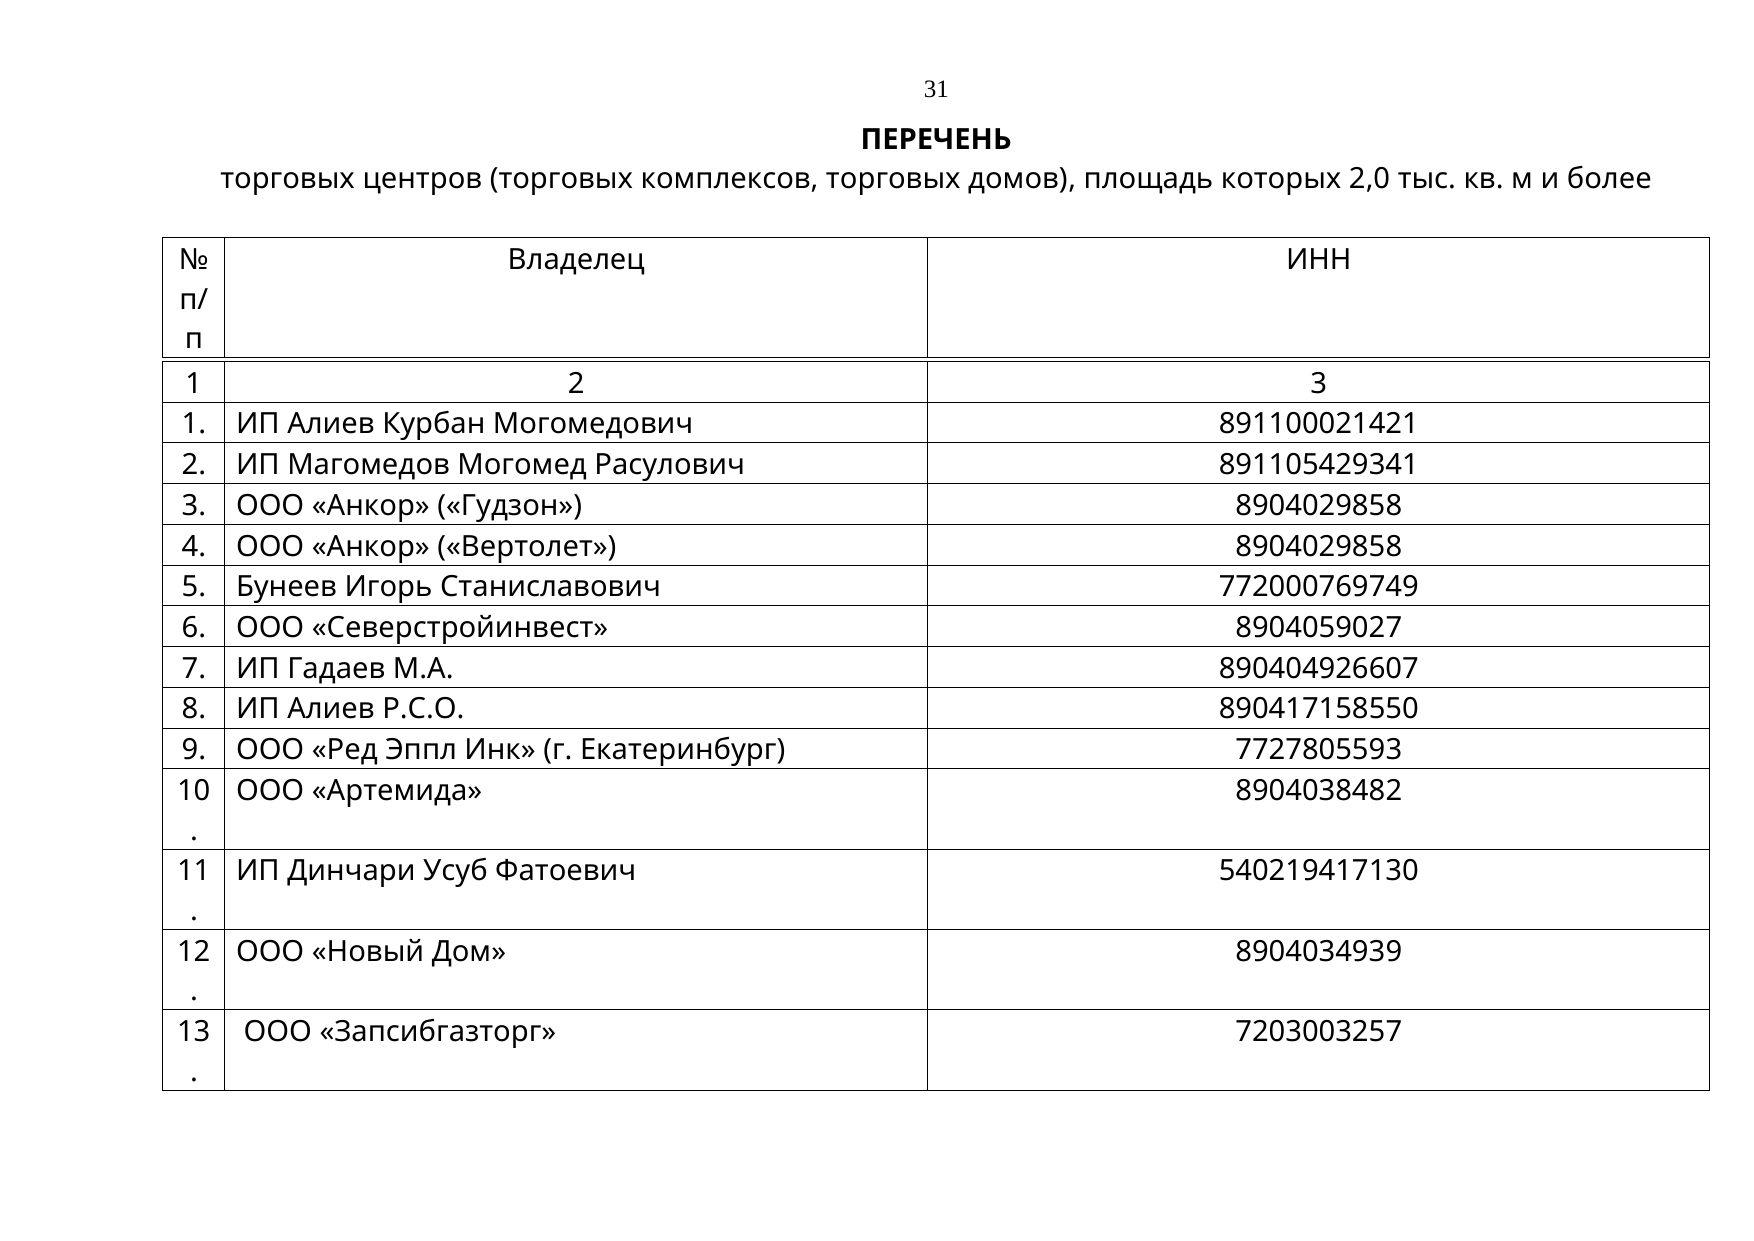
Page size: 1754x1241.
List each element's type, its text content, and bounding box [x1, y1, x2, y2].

table_header Владелец [225, 238, 927, 357]
table_header 1 [163, 362, 224, 402]
table_header 3 [928, 362, 1709, 402]
table_cell 8904029858 [928, 525, 1709, 564]
table_cell 4. [163, 525, 224, 564]
table_cell 890417158550 [928, 688, 1709, 727]
table_cell 540219417130 [928, 850, 1709, 929]
table_cell 7727805593 [928, 729, 1709, 768]
table_cell 772000769749 [928, 566, 1709, 605]
table_cell 12. [163, 930, 224, 1009]
table_cell 8904038482 [928, 769, 1709, 848]
text торговых центров (торговых комплексов, торговых домов), площадь которых 2,0 тыс. кв. м и более [177, 158, 1695, 197]
text ПЕРЕЧЕНЬ [177, 118, 1695, 158]
table_cell 891105429341 [928, 443, 1709, 483]
table_cell 9. [163, 729, 224, 768]
table_cell 8. [163, 688, 224, 727]
table_cell 1. [163, 403, 224, 442]
table_cell 890404926607 [928, 647, 1709, 687]
table_cell ООО «Артемида» [225, 769, 927, 848]
table_cell 5. [163, 566, 224, 605]
table_cell ООО «Анкор» («Вертолет») [225, 525, 927, 564]
table_cell 6. [163, 606, 224, 646]
table_cell 2. [163, 443, 224, 483]
table_cell 8904029858 [928, 484, 1709, 524]
table_cell Бунеев Игорь Станиславович [225, 566, 927, 605]
table_cell 8904059027 [928, 606, 1709, 646]
table_cell ООО «Анкор» («Гудзон») [225, 484, 927, 524]
table_cell 13. [163, 1010, 224, 1090]
table_cell 11. [163, 850, 224, 929]
table_header 2 [225, 362, 927, 402]
table_cell 3. [163, 484, 224, 524]
table_cell ООО «Ред Эппл Инк» (г. Екатеринбург) [225, 729, 927, 768]
table_cell ИП Магомедов Могомед Расулович [225, 443, 927, 483]
table_cell ИП Динчари Усуб Фатоевич [225, 850, 927, 929]
table_cell ООО «Новый Дом» [225, 930, 927, 1009]
table_cell ООО «Запсибгазторг» [225, 1010, 927, 1090]
table_cell 891100021421 [928, 403, 1709, 442]
table_cell 10. [163, 769, 224, 848]
table_cell ООО «Северстройинвест» [225, 606, 927, 646]
table_cell 7203003257 [928, 1010, 1709, 1090]
table_cell 7. [163, 647, 224, 687]
table_cell ИП Гадаев М.А. [225, 647, 927, 687]
table_cell ИП Алиев Курбан Могомедович [225, 403, 927, 442]
table_cell ИП Алиев Р.С.О. [225, 688, 927, 727]
table_header № п/п [163, 238, 224, 357]
table_cell 8904034939 [928, 930, 1709, 1009]
table_header ИНН [928, 238, 1709, 357]
